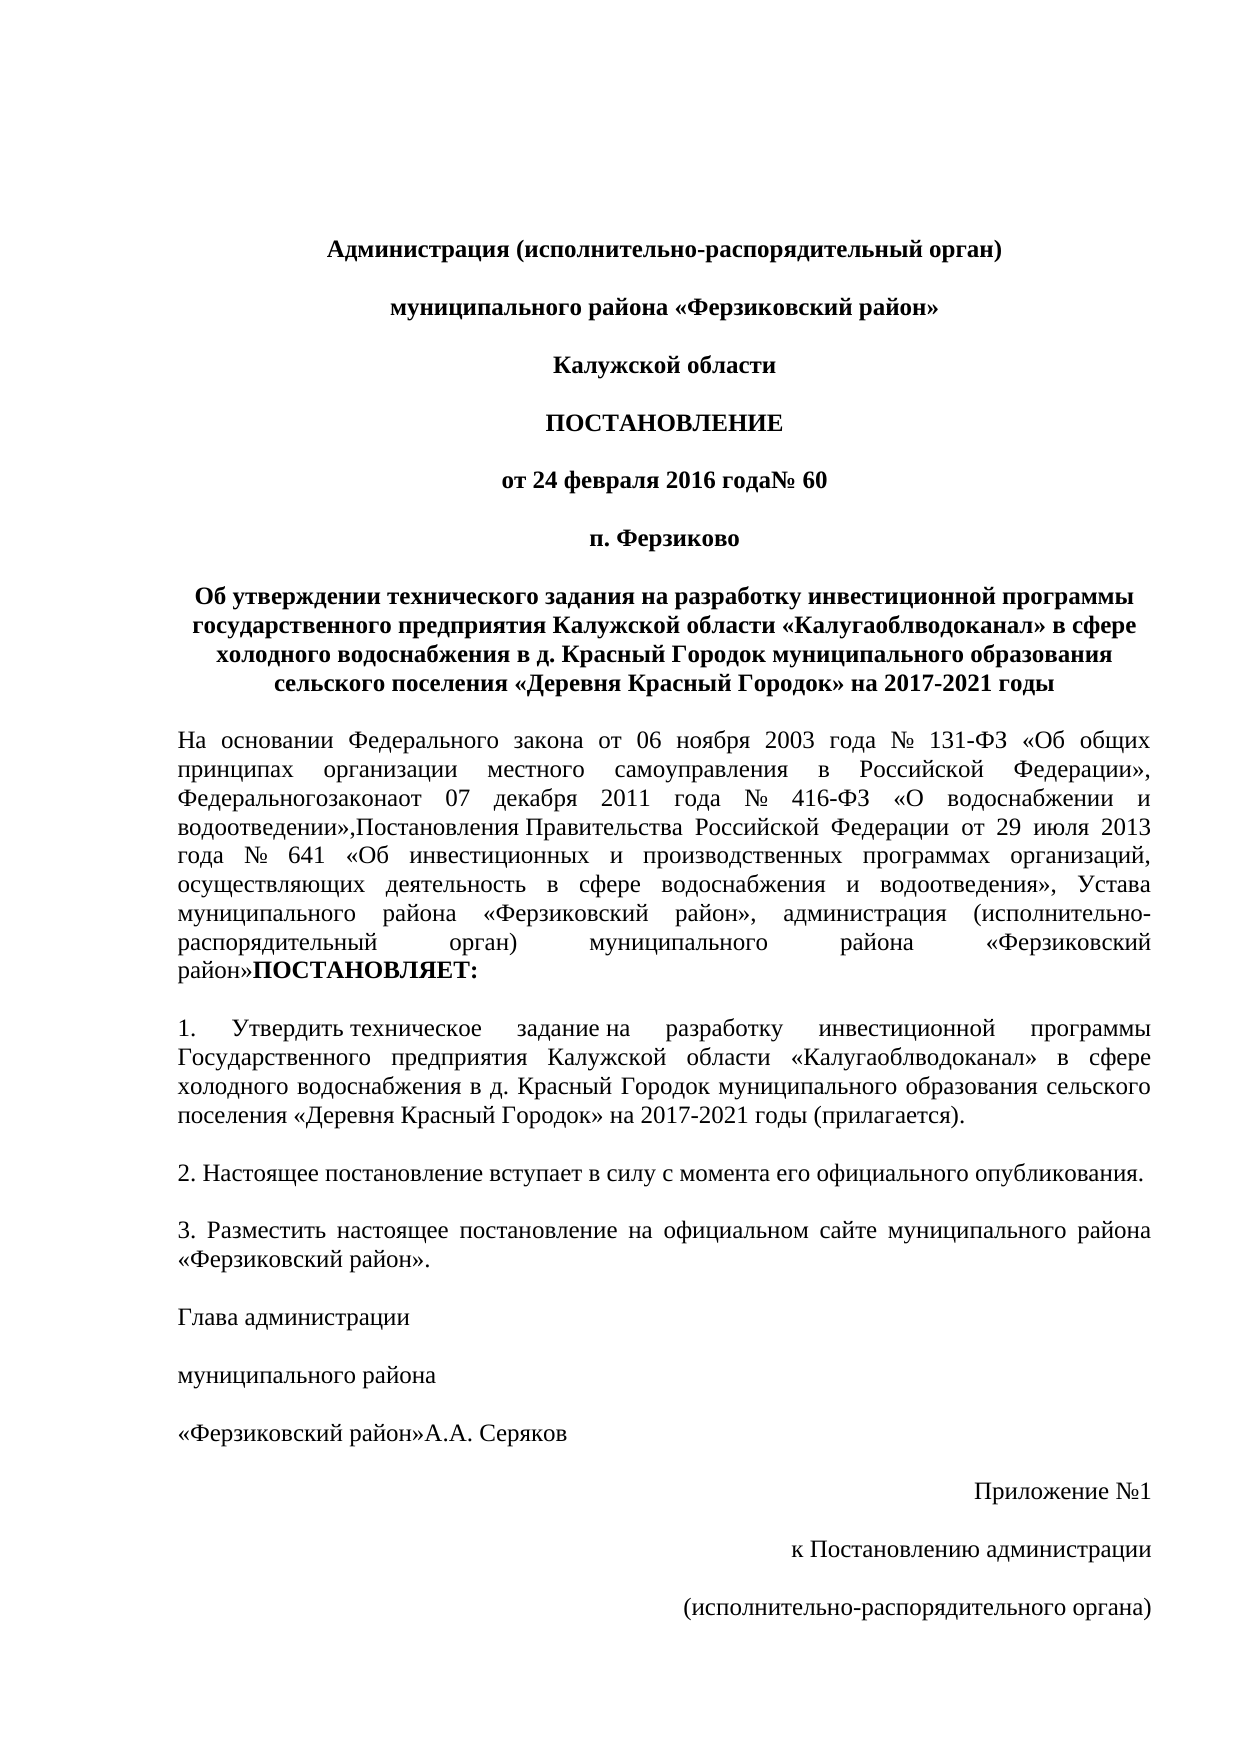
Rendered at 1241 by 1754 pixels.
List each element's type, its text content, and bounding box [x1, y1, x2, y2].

text муниципального района [177, 1360, 1152, 1389]
text Калужской области [177, 350, 1152, 378]
text к Постановлению администрации [177, 1534, 1152, 1563]
text 3. Разместить настоящее постановление на официальном сайте муниципального района «Ферзиковский район». [177, 1216, 1152, 1273]
text Администрация (исполнительно-распорядительный орган) [177, 234, 1152, 263]
text ПОСТАНОВЛЕНИЕ [177, 408, 1152, 436]
text На основании Федерального закона от 06 ноября 2003 года № 131-ФЗ «Об общих принципах организации местного самоуправления в Российской Федерации», Федеральногозаконаот 07 декабря 2011 года № 416-ФЗ «О водоснабжении и водоотведении»,Постановления Правительства Российской Федерации от 29 июля 2013 года № 641 «Об инвестиционных и производственных программах организаций, осуществляющих деятельность в сфере водоснабжения и водоотведения», Устава муниципального района «Ферзиковский район», администрация (исполнительно-распорядительный орган) муниципального района «Ферзиковский район»ПОСТАНОВЛЯЕТ: [177, 726, 1152, 984]
text Об утверждении технического задания на разработку инвестиционной программы государственного предприятия Калужской области «Калугаоблводоканал» в сфере холодного водоснабжения в д. Красный Городок муниципального образования сельского поселения «Деревня Красный Городок» на 2017-2021 годы [177, 581, 1152, 696]
text (исполнительно-распорядительного органа) [177, 1592, 1152, 1621]
text «Ферзиковский район»А.А. Серяков [177, 1418, 1152, 1447]
text 2. Настоящее постановление вступает в силу с момента его официального опубликования. [177, 1158, 1152, 1186]
text п. Ферзиково [177, 523, 1152, 552]
text Глава администрации [177, 1302, 1152, 1331]
text муниципального района «Ферзиковский район» [177, 292, 1152, 321]
text от 24 февраля 2016 года№ 60 [177, 466, 1152, 494]
text 1. Утвердить техническое задание на разработку инвестиционной программы Государственного предприятия Калужской области «Калугаоблводоканал» в сфере холодного водоснабжения в д. Красный Городок муниципального образования сельского поселения «Деревня Красный Городок» на 2017-2021 годы (прилагается). [177, 1013, 1152, 1128]
text Приложение №1 [177, 1476, 1152, 1505]
